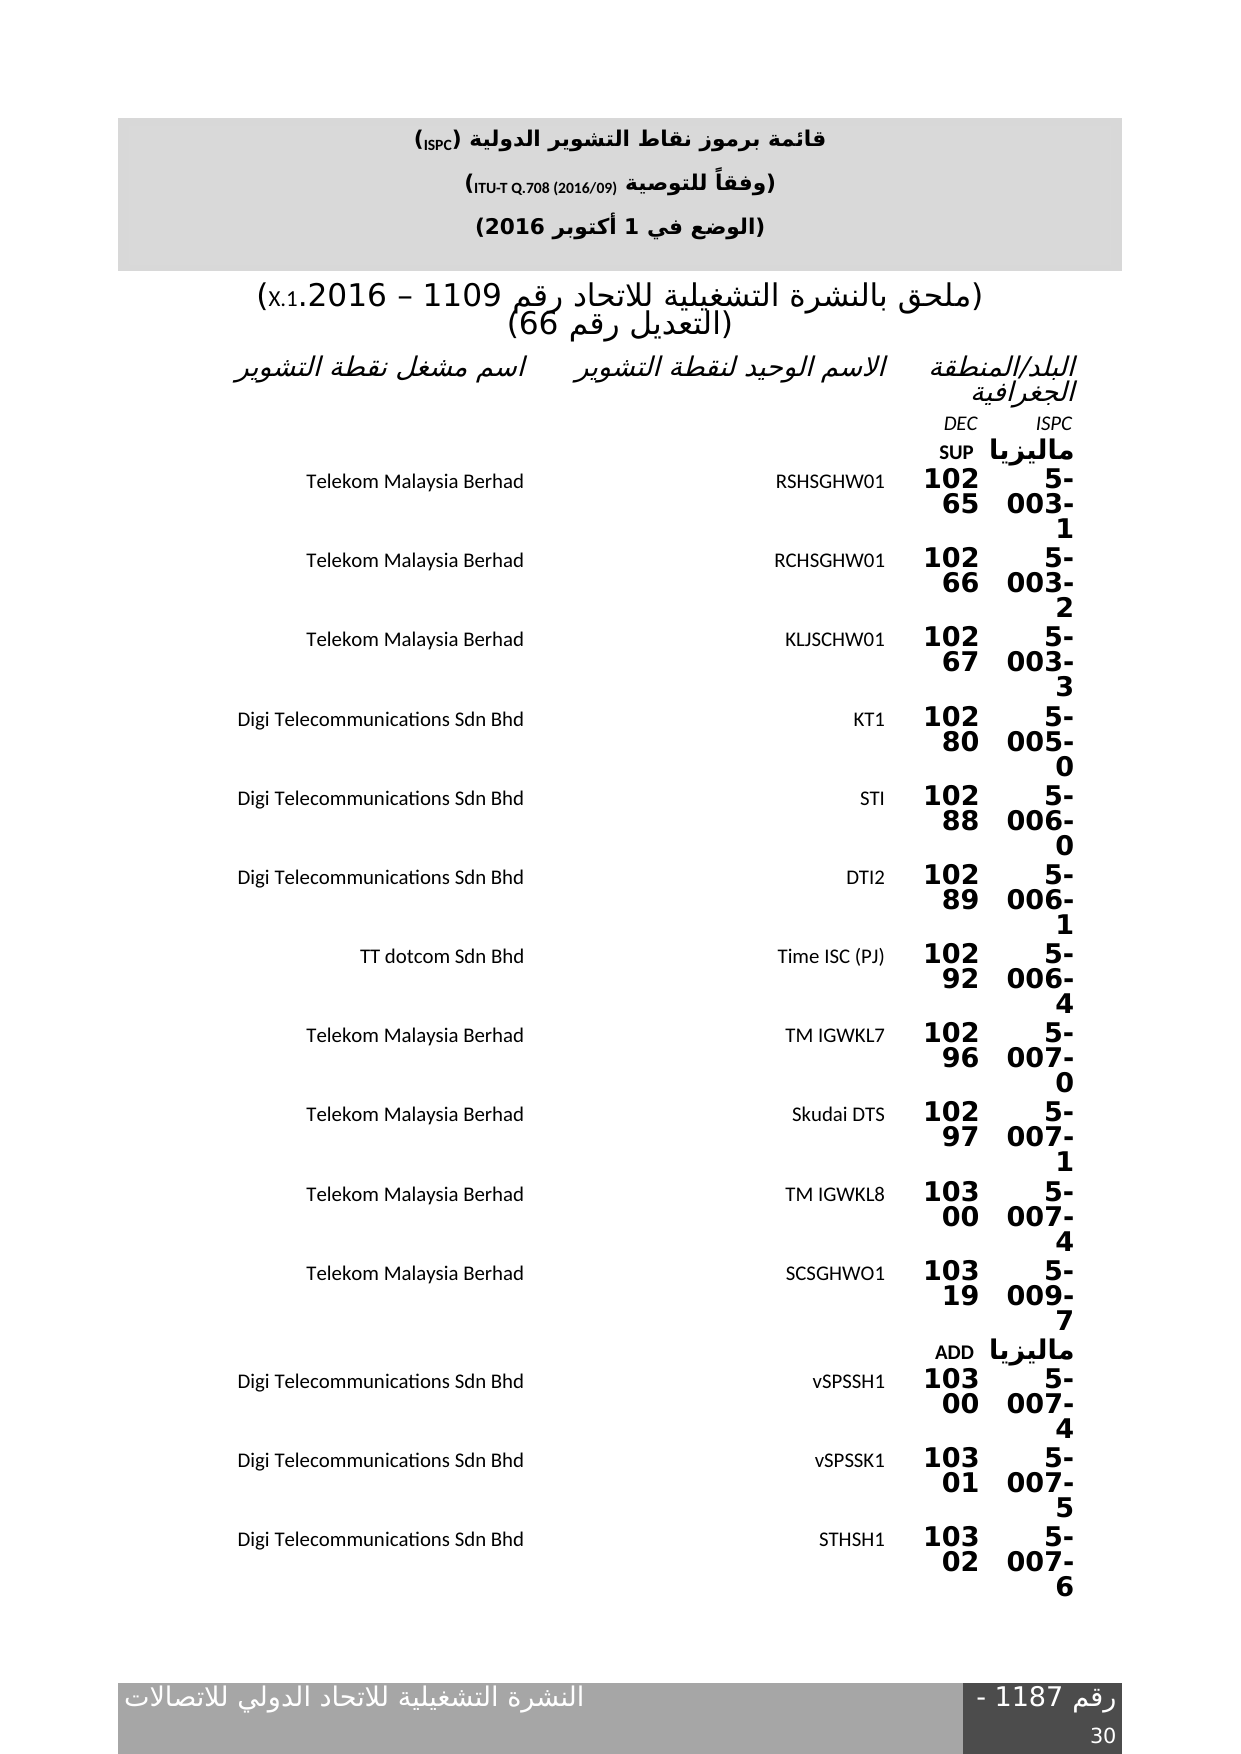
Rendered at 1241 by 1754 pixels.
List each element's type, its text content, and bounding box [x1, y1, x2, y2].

table_cell Telekom Malaysia Berhad [118, 1021, 536, 1100]
table_cell Telekom Malaysia Berhad [118, 625, 536, 704]
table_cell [118, 1525, 536, 1604]
table_cell 5-003-1 [991, 466, 1086, 546]
table_cell ISPC [991, 408, 1086, 437]
table_header اسم مشغل نقطة التشوير [118, 354, 536, 437]
table_cell 5-007-6 [991, 1525, 1086, 1604]
table_cell TM IGWKL7 [536, 1021, 896, 1100]
table_cell vSPSSK1 [536, 1446, 896, 1525]
table_cell ماليزيا SUP [118, 437, 1086, 466]
table_cell 10266 [896, 546, 991, 625]
table_cell Digi Telecommunications Sdn Bhd [118, 1366, 536, 1446]
text (ملحق بالنشرة التشغيلية للاتحاد رقم 1109 – 2016.X.1) (التعديل رقم 66) [118, 283, 1122, 341]
table_cell 5-005-0 [991, 704, 1086, 783]
table_cell TT dotcom Sdn Bhd [118, 941, 536, 1021]
table_cell 5-007-0 [991, 1021, 1086, 1100]
table_cell 10280 [896, 704, 991, 783]
table_cell KLJSCHW01 [536, 625, 896, 704]
table_cell 5-003-2 [991, 546, 1086, 625]
table_cell 5-007-5 [991, 1446, 1086, 1525]
table_cell Digi Telecommunications Sdn Bhd [118, 783, 536, 862]
table_cell 10301 [896, 1446, 991, 1525]
table_cell vSPSSH1 [536, 1366, 896, 1446]
table_header الاسم الوحيد لنقطة التشوير [536, 354, 896, 437]
table_cell 5-009-7 [991, 1258, 1086, 1337]
table_cell 10292 [896, 941, 991, 1021]
table_cell DTI2 [536, 862, 896, 941]
table_cell RSHSGHW01 [536, 466, 896, 546]
table_cell 5-007-4 [991, 1366, 1086, 1446]
table_cell Digi Telecommunications Sdn Bhd [118, 862, 536, 941]
table_cell Telekom Malaysia Berhad [118, 1258, 536, 1337]
table_cell 5-007-1 [991, 1100, 1086, 1179]
table_cell 5-006-1 [991, 862, 1086, 941]
table_cell 10300 [896, 1179, 991, 1258]
table_cell 10267 [896, 625, 991, 704]
table_cell 5-006-0 [991, 783, 1086, 862]
table_cell 10296 [896, 1021, 991, 1100]
table_cell 10302 [896, 1525, 991, 1604]
table_cell TM IGWKL8 [536, 1179, 896, 1258]
table_cell SCSGHWO1 [536, 1258, 896, 1337]
table_cell KT1 [536, 704, 896, 783]
table_cell 10288 [896, 783, 991, 862]
table_cell Telekom Malaysia Berhad [118, 1179, 536, 1258]
table_cell 10297 [896, 1100, 991, 1179]
table_cell Skudai DTS [536, 1100, 896, 1179]
table_cell Digi Telecommunications Sdn Bhd [118, 704, 536, 783]
table_cell 5-006-4 [991, 941, 1086, 1021]
table_cell 10289 [896, 862, 991, 941]
table_cell Digi Telecommunications Sdn Bhd [118, 1446, 536, 1525]
table_cell 5-003-3 [991, 625, 1086, 704]
table_cell Time ISC (PJ) [536, 941, 896, 1021]
table_cell Telekom Malaysia Berhad [118, 1100, 536, 1179]
table_cell Telekom Malaysia Berhad [118, 466, 536, 546]
table_cell 10300 [896, 1366, 991, 1446]
table_cell 10319 [896, 1258, 991, 1337]
table_cell ماليزيا ADD [118, 1337, 1086, 1366]
table_cell 10265 [896, 466, 991, 546]
table_header البلد/المنطقة الجغرافية [896, 354, 1086, 408]
table_cell RCHSGHW01 [536, 546, 896, 625]
table_header قائمة برموز نقاط التشوير الدولية (ISPC) (وفقاً للتوصية ITU-T Q.708 (2016/09)) (الوضع في 1 أكتوبر 2016) [118, 118, 1122, 271]
table_cell STI [536, 783, 896, 862]
table_cell STHSH1 [536, 1525, 896, 1604]
table_cell 5-007-4 [991, 1179, 1086, 1258]
table_cell Telekom Malaysia Berhad [118, 546, 536, 625]
table_cell DEC [896, 408, 991, 437]
